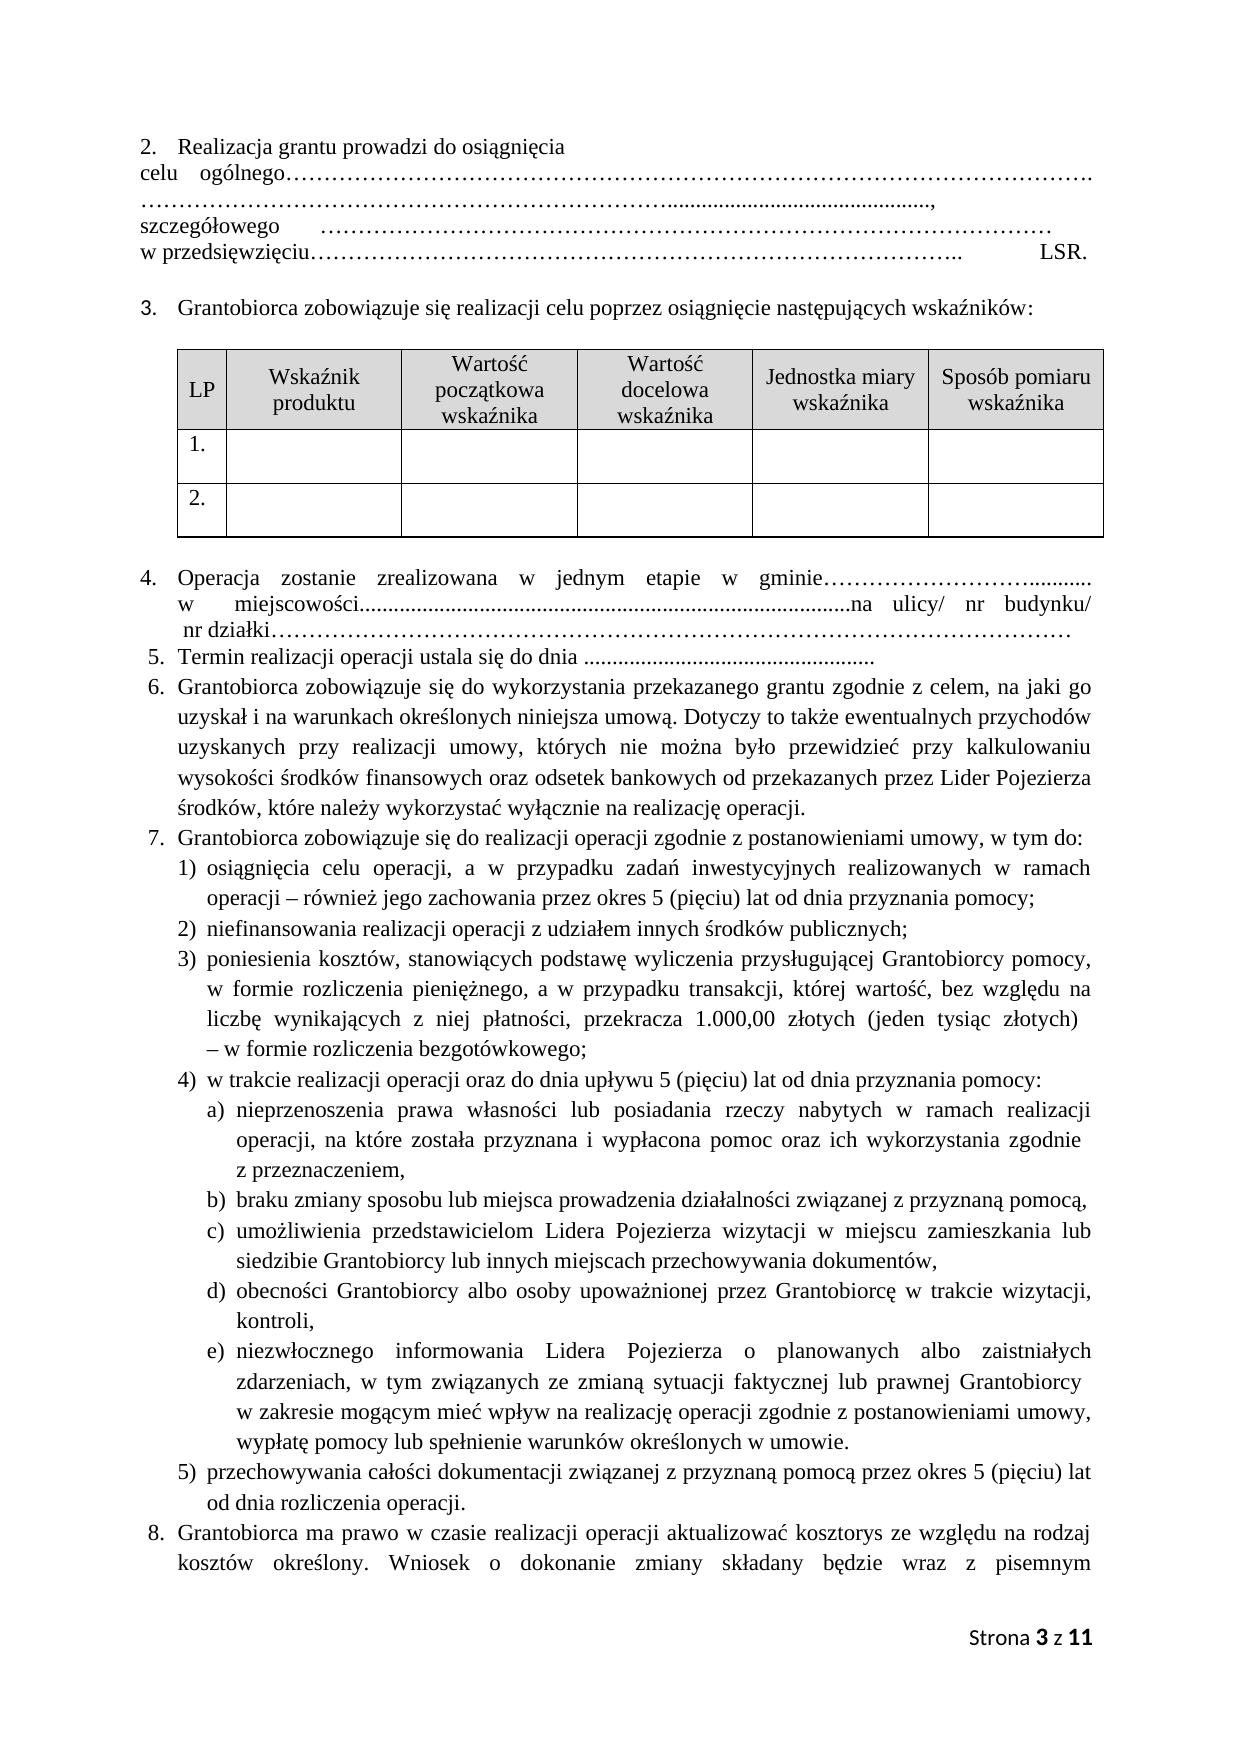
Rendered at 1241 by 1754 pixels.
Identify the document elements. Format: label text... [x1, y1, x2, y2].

table_header Jednostka miary wskaźnika [753, 350, 928, 429]
list obecności Grantobiorcy albo osoby upoważnionej przez Grantobiorcę w trakcie wizytacji, kontroli, [207, 1277, 1093, 1334]
table_header Wartość docelowa wskaźnika [578, 350, 752, 429]
table_cell [578, 430, 752, 483]
text szczegółowego …………………………………………………………………………………… w przedsięwzięciu………………………………………………………………………….. LSR. [140, 212, 1093, 265]
table_cell [402, 430, 577, 483]
list Termin realizacji operacji ustala się do dnia ................................................... [148, 643, 1093, 669]
list Operacja zostanie zrealizowana w jednym etapie w gminie………………………........... w miejscowości......................................................................................na ulicy/ nr budynku/ nr działki…………………………………………………………………………………………… [140, 564, 1093, 643]
table_cell 1. [178, 430, 226, 483]
list Realizacja grantu prowadzi do osiągnięcia [140, 133, 1093, 159]
table_header LP [178, 350, 226, 429]
table_header Sposób pomiaru wskaźnika [929, 350, 1103, 429]
list umożliwienia przedstawicielom Lidera Pojezierza wizytacji w miejscu zamieszkania lub siedzibie Grantobiorcy lub innych miejscach przechowywania dokumentów, [207, 1217, 1093, 1273]
list Grantobiorca zobowiązuje się do realizacji operacji zgodnie z postanowieniami umowy, w tym do: [148, 824, 1093, 850]
list niefinansowania realizacji operacji z udziałem innych środków publicznych; [177, 915, 1093, 941]
table_header Wartość początkowa wskaźnika [402, 350, 577, 429]
list osiągnięcia celu operacji, a w przypadku zadań inwestycyjnych realizowanych w ramach operacji – również jego zachowania przez okres 5 (pięciu) lat od dnia przyznania pomocy; [177, 854, 1093, 911]
table_cell [929, 484, 1103, 536]
list nieprzenoszenia prawa własności lub posiadania rzeczy nabytych w ramach realizacji operacji, na które została przyznana i wypłacona pomoc oraz ich wykorzystania zgodnie z przeznaczeniem, [207, 1096, 1093, 1183]
list w trakcie realizacji operacji oraz do dnia upływu 5 (pięciu) lat od dnia przyznania pomocy: [177, 1066, 1093, 1092]
table_cell 2. [178, 484, 226, 536]
list Grantobiorca zobowiązuje się realizacji celu poprzez osiągnięcie następujących wskaźników: [140, 293, 1093, 321]
table_cell [227, 430, 401, 483]
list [148, 1519, 1093, 1575]
table_cell [402, 484, 577, 536]
list poniesienia kosztów, stanowiących podstawę wyliczenia przysługującej Grantobiorcy pomocy, w formie rozliczenia pieniężnego, a w przypadku transakcji, której wartość, bez względu na liczbę wynikających z niej płatności, przekracza 1.000,00 złotych (jeden tysiąc złotych) – w formie rozliczenia bezgotówkowego; [177, 945, 1093, 1062]
table_cell [227, 484, 401, 536]
list Grantobiorca zobowiązuje się do wykorzystania przekazanego grantu zgodnie z celem, na jaki go uzyskał i na warunkach określonych niniejsza umową. Dotyczy to także ewentualnych przychodów uzyskanych przy realizacji umowy, których nie można było przewidzieć przy kalkulowaniu wysokości środków finansowych oraz odsetek bankowych od przekazanych przez Lider Pojezierza środków, które należy wykorzystać wyłącznie na realizację operacji. [148, 673, 1093, 820]
list przechowywania całości dokumentacji związanej z przyznaną pomocą przez okres 5 (pięciu) lat od dnia rozliczenia operacji. [177, 1458, 1093, 1515]
table_cell [929, 430, 1103, 483]
table_header Wskaźnik produktu [227, 350, 401, 429]
list braku zmiany sposobu lub miejsca prowadzenia działalności związanej z przyznaną pomocą, [207, 1187, 1093, 1213]
table_cell [753, 430, 928, 483]
list niezwłocznego informowania Lidera Pojezierza o planowanych albo zaistniałych zdarzeniach, w tym związanych ze zmianą sytuacji faktycznej lub prawnej Grantobiorcy w zakresie mogącym mieć wpływ na realizację operacji zgodnie z postanowieniami umowy, wypłatę pomocy lub spełnienie warunków określonych w umowie. [207, 1338, 1093, 1454]
text celu ogólnego……………………………………………………………………………………………. …………………………………………………………….............................................., [140, 159, 1093, 212]
table_cell [753, 484, 928, 536]
table_cell [578, 484, 752, 536]
